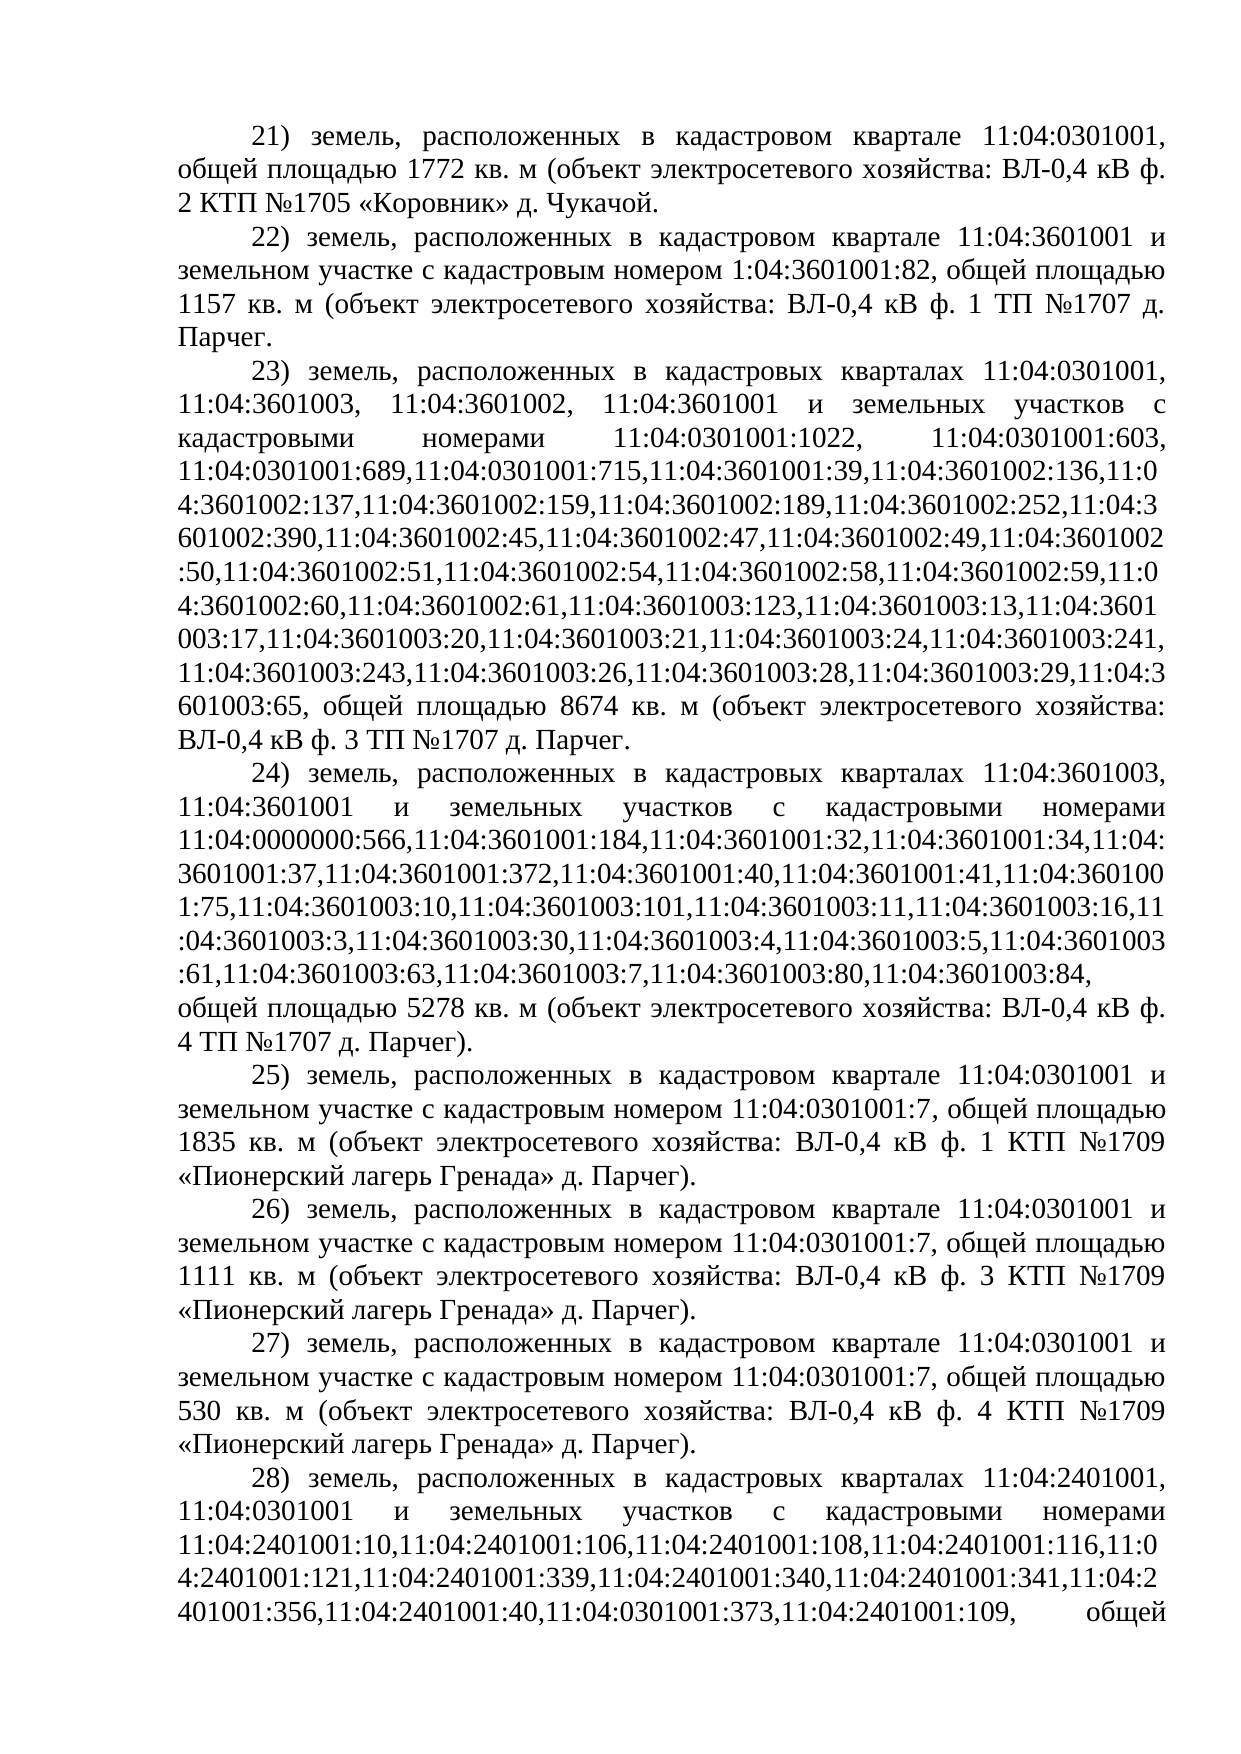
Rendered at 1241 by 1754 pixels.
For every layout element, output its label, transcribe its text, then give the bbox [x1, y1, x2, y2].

text 25) земель, расположенных в кадастровом квартале 11:04:0301001 и земельном участке с кадастровым номером 11:04:0301001:7, общей площадью 1835 кв. м (объект электросетевого хозяйства: ВЛ-0,4 кВ ф. 1 КТП №1709 «Пионерский лагерь Гренада» д. Парчег). [177, 1057, 1167, 1191]
text 26) земель, расположенных в кадастровом квартале 11:04:0301001 и земельном участке с кадастровым номером 11:04:0301001:7, общей площадью 1111 кв. м (объект электросетевого хозяйства: ВЛ-0,4 кВ ф. 3 КТП №1709 «Пионерский лагерь Гренада» д. Парчег). [177, 1191, 1167, 1326]
text 27) земель, расположенных в кадастровом квартале 11:04:0301001 и земельном участке с кадастровым номером 11:04:0301001:7, общей площадью 530 кв. м (объект электросетевого хозяйства: ВЛ-0,4 кВ ф. 4 КТП №1709 «Пионерский лагерь Гренада» д. Парчег). [177, 1326, 1167, 1460]
text 23) земель, расположенных в кадастровых кварталах 11:04:0301001, 11:04:3601003, 11:04:3601002, 11:04:3601001 и земельных участков с кадастровыми номерами 11:04:0301001:1022, 11:04:0301001:603, 11:04:0301001:689,11:04:0301001:715,11:04:3601001:39,11:04:3601002:136,11:04:3601002:137,11:04:3601002:159,11:04:3601002:189,11:04:3601002:252,11:04:3601002:390,11:04:3601002:45,11:04:3601002:47,11:04:3601002:49,11:04:3601002:50,11:04:3601002:51,11:04:3601002:54,11:04:3601002:58,11:04:3601002:59,11:04:3601002:60,11:04:3601002:61,11:04:3601003:123,11:04:3601003:13,11:04:3601003:17,11:04:3601003:20,11:04:3601003:21,11:04:3601003:24,11:04:3601003:241,11:04:3601003:243,11:04:3601003:26,11:04:3601003:28,11:04:3601003:29,11:04:3601003:65, общей площадью 8674 кв. м (объект электросетевого хозяйства: ВЛ-0,4 кВ ф. 3 ТП №1707 д. Парчег. [177, 353, 1167, 755]
text 21) земель, расположенных в кадастровом квартале 11:04:0301001, общей площадью 1772 кв. м (объект электросетевого хозяйства: ВЛ-0,4 кВ ф. 2 КТП №1705 «Коровник» д. Чукачой. [177, 118, 1167, 219]
text 22) земель, расположенных в кадастровом квартале 11:04:3601001 и земельном участке с кадастровым номером 1:04:3601001:82, общей площадью 1157 кв. м (объект электросетевого хозяйства: ВЛ-0,4 кВ ф. 1 ТП №1707 д. Парчег. [177, 219, 1167, 353]
text 24) земель, расположенных в кадастровых кварталах 11:04:3601003, 11:04:3601001 и земельных участков с кадастровыми номерами 11:04:0000000:566,11:04:3601001:184,11:04:3601001:32,11:04:3601001:34,11:04:3601001:37,11:04:3601001:372,11:04:3601001:40,11:04:3601001:41,11:04:3601001:75,11:04:3601003:10,11:04:3601003:101,11:04:3601003:11,11:04:3601003:16,11:04:3601003:3,11:04:3601003:30,11:04:3601003:4,11:04:3601003:5,11:04:3601003:61,11:04:3601003:63,11:04:3601003:7,11:04:3601003:80,11:04:3601003:84, общей площадью 5278 кв. м (объект электросетевого хозяйства: ВЛ-0,4 кВ ф. 4 ТП №1707 д. Парчег). [177, 755, 1167, 1057]
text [177, 1460, 1167, 1627]
